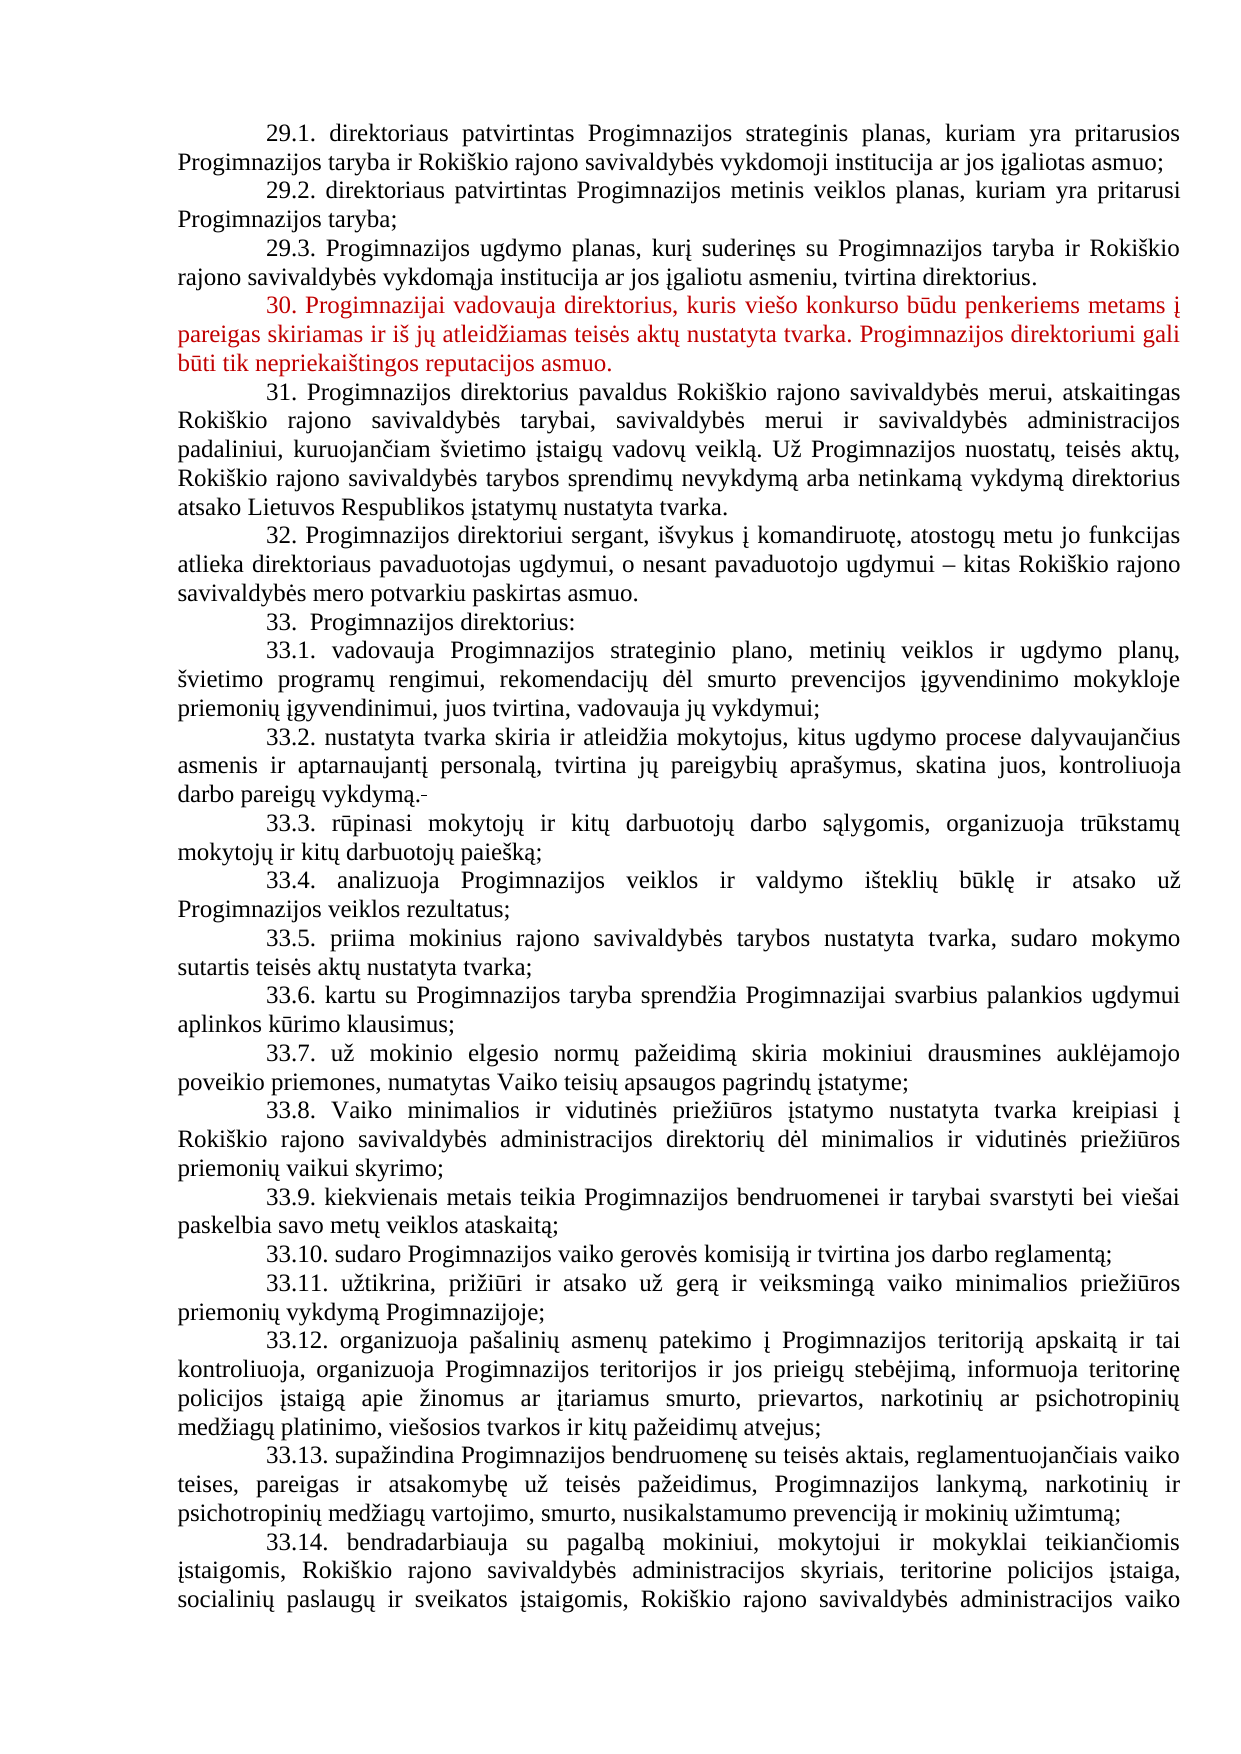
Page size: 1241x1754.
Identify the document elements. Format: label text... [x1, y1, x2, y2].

text 33.12. organizuoja pašalinių asmenų patekimo į Progimnazijos teritoriją apskaitą ir tai kontroliuoja, organizuoja Progimnazijos teritorijos ir jos prieigų stebėjimą, informuoja teritorinę policijos įstaigą apie žinomus ar įtariamus smurto, prievartos, narkotinių ar psichotropinių medžiagų platinimo, viešosios tvarkos ir kitų pažeidimų atvejus; [177, 1326, 1181, 1441]
text 32. Progimnazijos direktoriui sergant, išvykus į komandiruotę, atostogų metu jo funkcijas atlieka direktoriaus pavaduotojas ugdymui, o nesant pavaduotojo ugdymui – kitas Rokiškio rajono savivaldybės mero potvarkiu paskirtas asmuo. [177, 521, 1181, 607]
text 29.1. direktoriaus patvirtintas Progimnazijos strateginis planas, kuriam yra pritarusios Progimnazijos taryba ir Rokiškio rajono savivaldybės vykdomoji institucija ar jos įgaliotas asmuo; [177, 118, 1181, 176]
text 33. Progimnazijos direktorius: [177, 607, 1181, 636]
text 33.10. sudaro Progimnazijos vaiko gerovės komisiją ir tvirtina jos darbo reglamentą; [177, 1239, 1181, 1268]
text 33.13. supažindina Progimnazijos bendruomenę su teisės aktais, reglamentuojančiais vaiko teises, pareigas ir atsakomybę už teisės pažeidimus, Progimnazijos lankymą, narkotinių ir psichotropinių medžiagų vartojimo, smurto, nusikalstamumo prevenciją ir mokinių užimtumą; [177, 1441, 1181, 1527]
text 33.11. užtikrina, prižiūri ir atsako už gerą ir veiksmingą vaiko minimalios priežiūros priemonių vykdymą Progimnazijoje; [177, 1268, 1181, 1326]
text 29.2. direktoriaus patvirtintas Progimnazijos metinis veiklos planas, kuriam yra pritarusi Progimnazijos taryba; [177, 176, 1181, 233]
text 29.3. Progimnazijos ugdymo planas, kurį suderinęs su Progimnazijos taryba ir Rokiškio rajono savivaldybės vykdomąja institucija ar jos įgaliotu asmeniu, tvirtina direktorius. [177, 233, 1181, 291]
text 33.7. už mokinio elgesio normų pažeidimą skiria mokiniui drausmines auklėjamojo poveikio priemones, numatytas Vaiko teisių apsaugos pagrindų įstatyme; [177, 1038, 1181, 1096]
text 33.6. kartu su Progimnazijos taryba sprendžia Progimnazijai svarbius palankios ugdymui aplinkos kūrimo klausimus; [177, 981, 1181, 1038]
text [177, 1527, 1181, 1613]
text 33.5. priima mokinius rajono savivaldybės tarybos nustatyta tvarka, sudaro mokymo sutartis teisės aktų nustatyta tvarka; [177, 923, 1181, 981]
text 33.8. Vaiko minimalios ir vidutinės priežiūros įstatymo nustatyta tvarka kreipiasi į Rokiškio rajono savivaldybės administracijos direktorių dėl minimalios ir vidutinės priežiūros priemonių vaikui skyrimo; [177, 1096, 1181, 1182]
text 33.3. rūpinasi mokytojų ir kitų darbuotojų darbo sąlygomis, organizuoja trūkstamų mokytojų ir kitų darbuotojų paiešką; [177, 808, 1181, 866]
text 31. Progimnazijos direktorius pavaldus Rokiškio rajono savivaldybės merui, atskaitingas Rokiškio rajono savivaldybės tarybai, savivaldybės merui ir savivaldybės administracijos padaliniui, kuruojančiam švietimo įstaigų vadovų veiklą. Už Progimnazijos nuostatų, teisės aktų, Rokiškio rajono savivaldybės tarybos sprendimų nevykdymą arba netinkamą vykdymą direktorius atsako Lietuvos Respublikos įstatymų nustatyta tvarka. [177, 377, 1181, 521]
text 33.9. kiekvienais metais teikia Progimnazijos bendruomenei ir tarybai svarstyti bei viešai paskelbia savo metų veiklos ataskaitą; [177, 1182, 1181, 1239]
text 33.2. nustatyta tvarka skiria ir atleidžia mokytojus, kitus ugdymo procese dalyvaujančius asmenis ir aptarnaujantį personalą, tvirtina jų pareigybių aprašymus, skatina juos, kontroliuoja darbo pareigų vykdymą. [177, 722, 1181, 808]
text 33.4. analizuoja Progimnazijos veiklos ir valdymo išteklių būklę ir atsako už Progimnazijos veiklos rezultatus; [177, 866, 1181, 923]
text 33.1. vadovauja Progimnazijos strateginio plano, metinių veiklos ir ugdymo planų, švietimo programų rengimui, rekomendacijų dėl smurto prevencijos įgyvendinimo mokykloje priemonių įgyvendinimui, juos tvirtina, vadovauja jų vykdymui; [177, 636, 1181, 722]
text 30. Progimnazijai vadovauja direktorius, kuris viešo konkurso būdu penkeriems metams į pareigas skiriamas ir iš jų atleidžiamas teisės aktų nustatyta tvarka. Progimnazijos direktoriumi gali būti tik nepriekaištingos reputacijos asmuo. [177, 291, 1181, 377]
